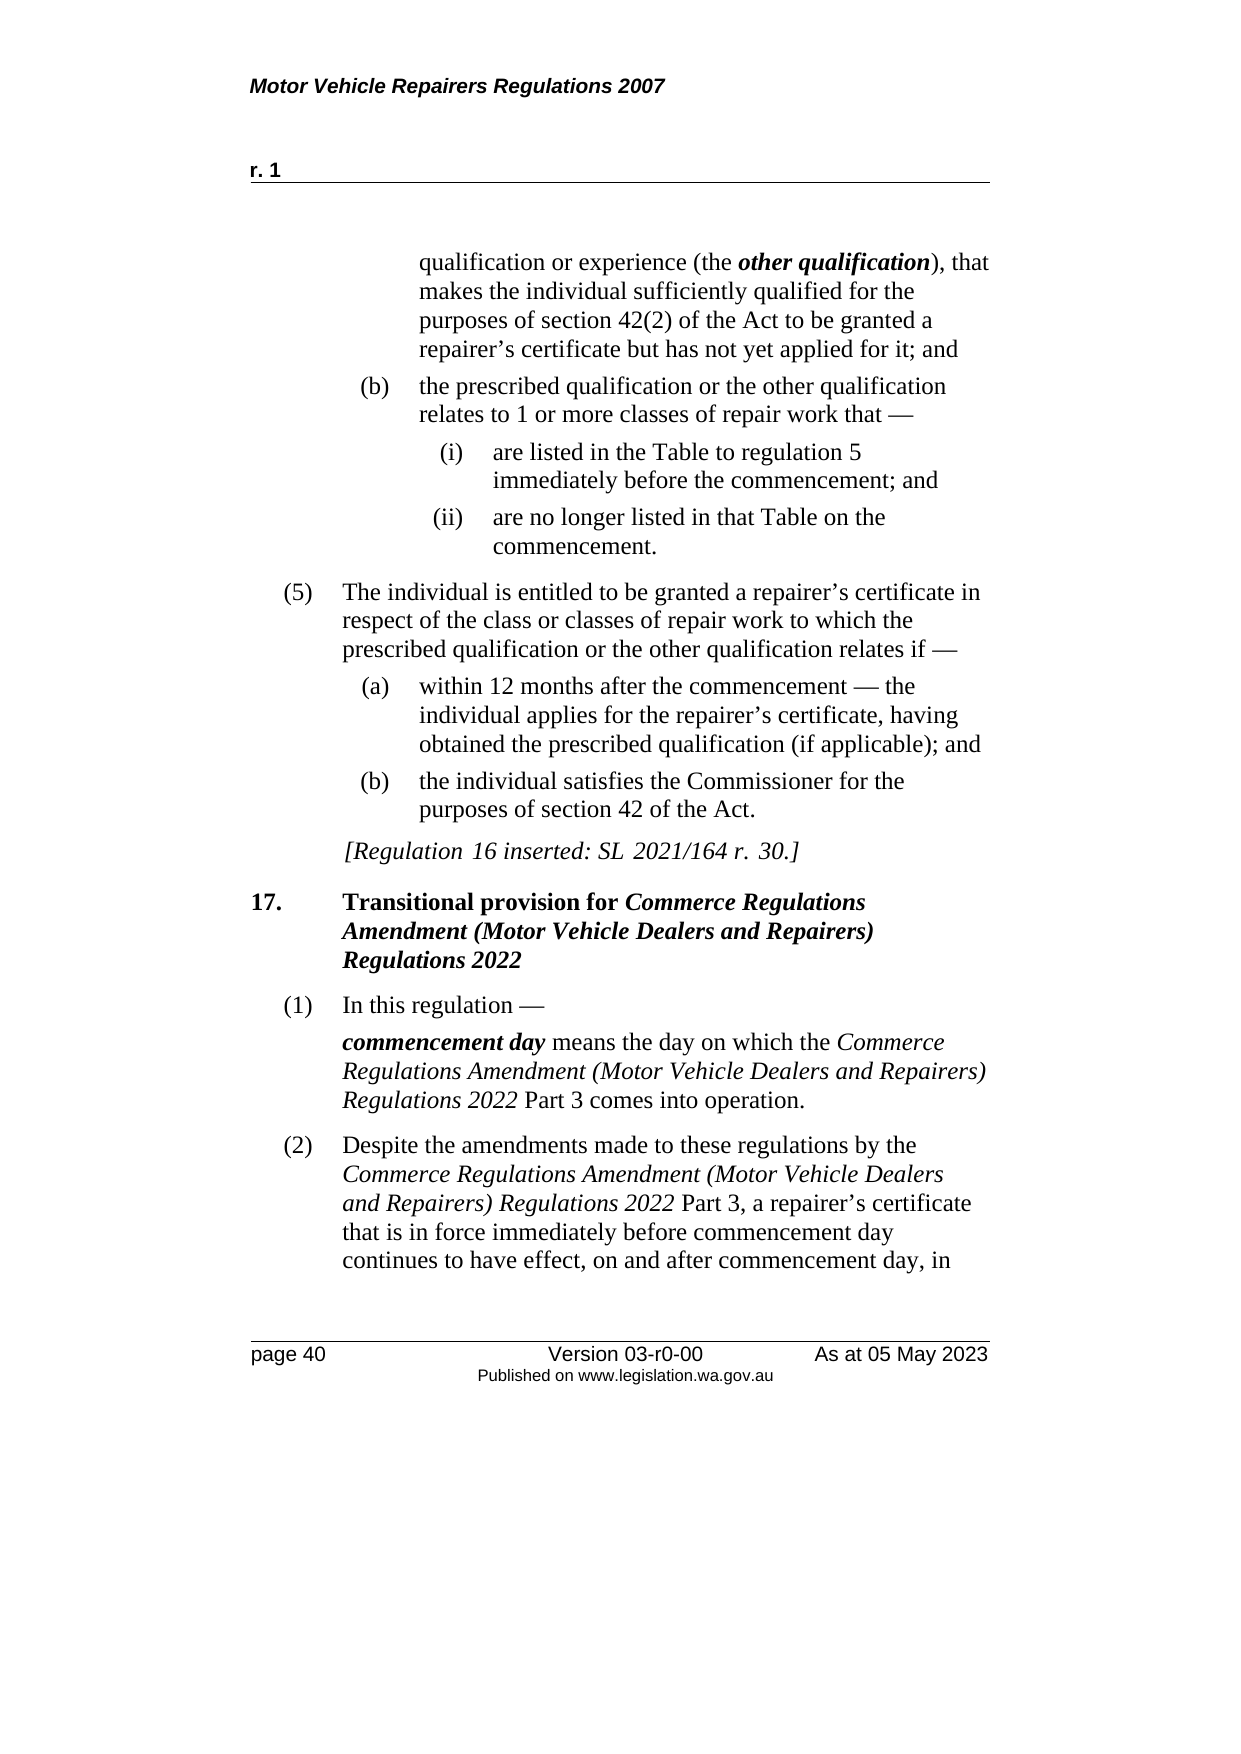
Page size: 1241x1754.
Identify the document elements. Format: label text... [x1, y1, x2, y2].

text (5) The individual is entitled to be granted a repairer’s certificate in respect of the class or classes of repair work to which the prescribed qualification or the other qualification relates if — [251, 577, 990, 663]
text commencement day means the day on which the Commerce Regulations Amendment (Motor Vehicle Dealers and Repairers) Regulations 2022 Part 3 comes into operation. [251, 1027, 990, 1114]
subtitle 17. Transitional provision for Commerce Regulations Amendment (Motor Vehicle Dealers and Repairers) Regulations 2022 [251, 887, 990, 974]
text (1) In this regulation — [251, 990, 990, 1019]
text (ii) are no longer listed in that Table on the commencement. [251, 502, 990, 560]
text (b) the individual satisfies the Commissioner for the purposes of section 42 of the Act. [251, 766, 990, 823]
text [251, 247, 990, 362]
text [251, 1130, 990, 1274]
text (a) within 12 months after the commencement — the individual applies for the repairer’s certificate, having obtained the prescribed qualification (if applicable); and [251, 671, 990, 757]
text [Regulation 16 inserted: SL 2021/164 r. 30.] [251, 836, 990, 864]
text (i) are listed in the Table to regulation 5 immediately before the commencement; and [251, 437, 990, 494]
text (b) the prescribed qualification or the other qualification relates to 1 or more classes of repair work that — [251, 371, 990, 428]
